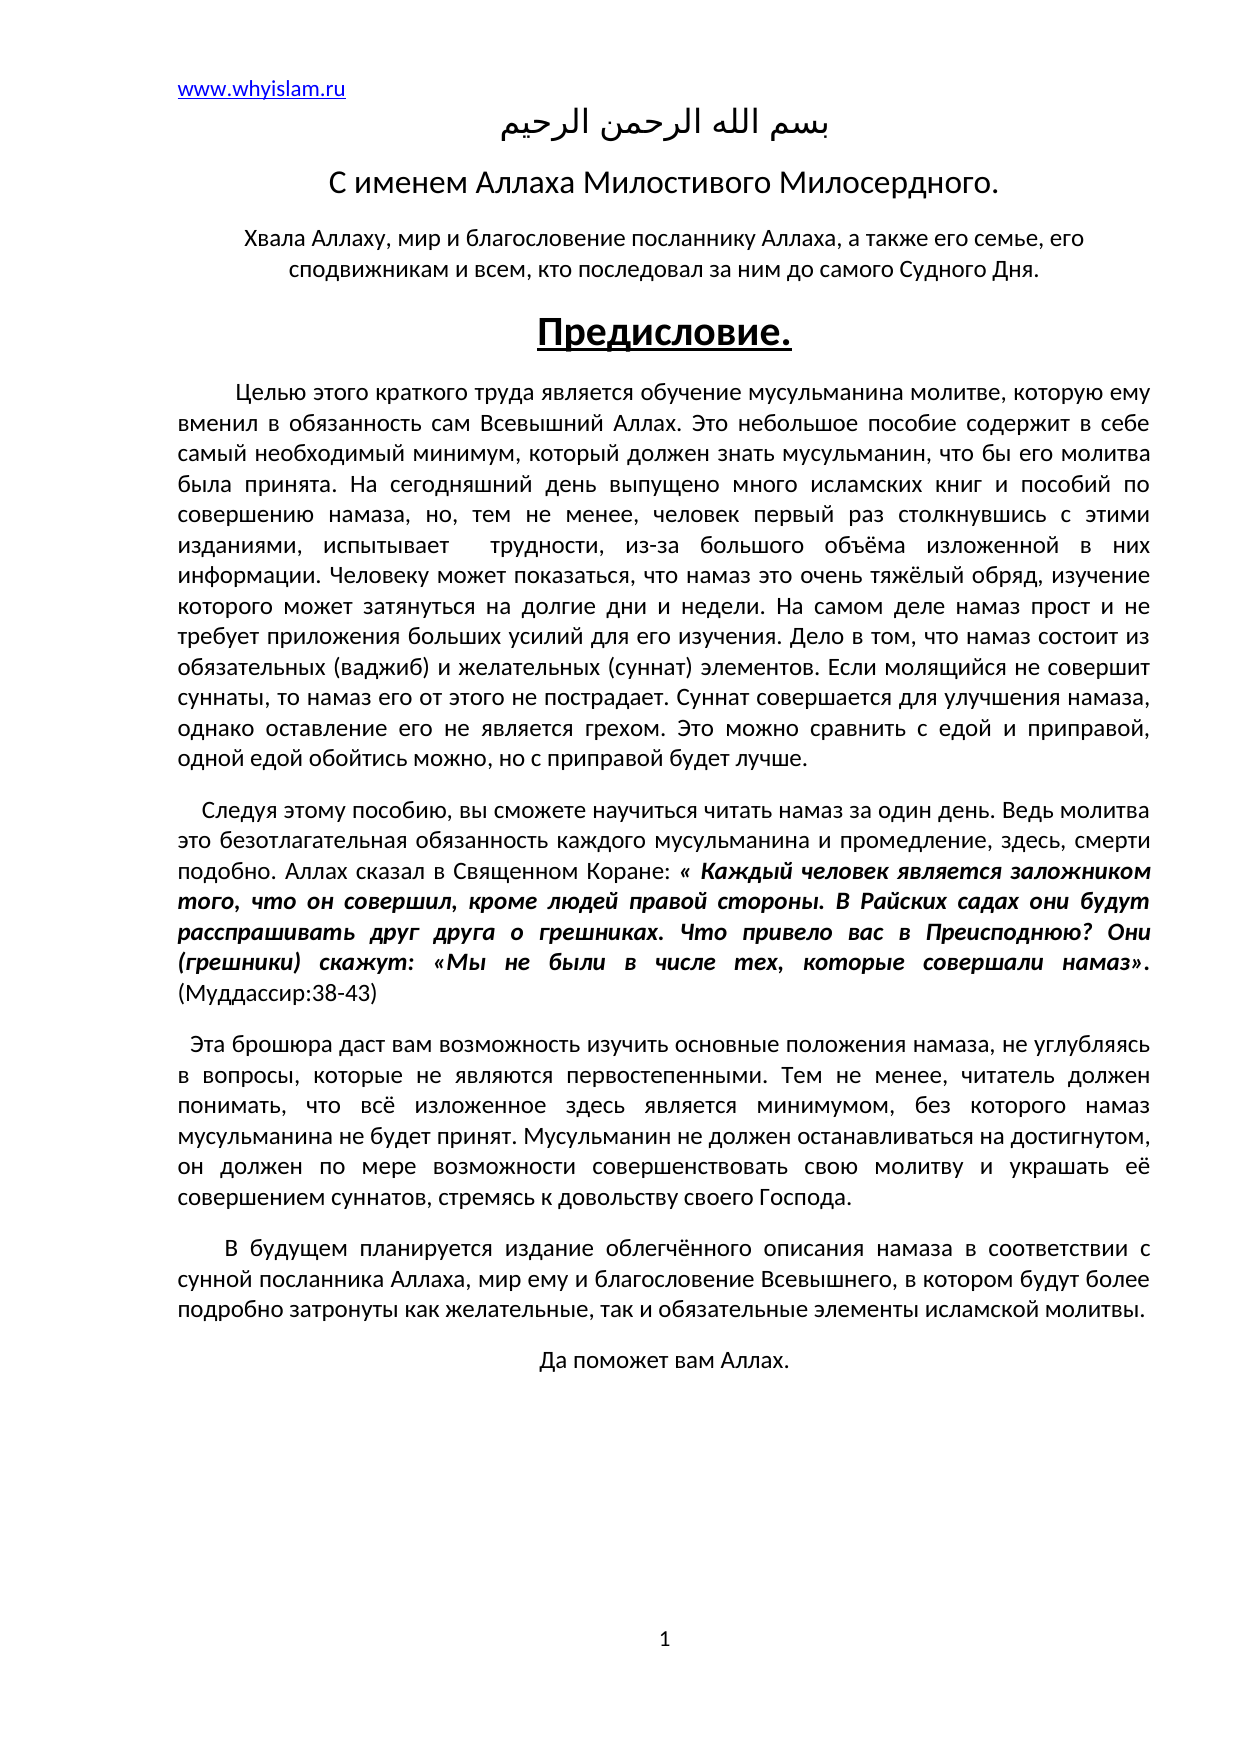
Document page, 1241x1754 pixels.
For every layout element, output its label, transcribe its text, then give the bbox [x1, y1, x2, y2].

text Предисловие. [177, 304, 1152, 355]
text Хвала Аллаху, мир и благословение посланнику Аллаха, а также его семье, его сподвижникам и всем, кто последовал за ним до самого Судного Дня. [177, 223, 1152, 284]
text Да поможет вам Аллах. [177, 1344, 1152, 1375]
text Целью этого краткого труда является обучение мусульманина молитве, которую ему вменил в обязанность сам Всевышний Аллах. Это небольшое пособие содержит в себе самый необходимый минимум, который должен знать мусульманин, что бы его молитва была принята. На сегодняшний день выпущено много исламских книг и пособий по совершению намаза, но, тем не менее, человек первый раз столкнувшись с этими изданиями, испытывает трудности, из-за большого объёма изложенной в них информации. Человеку может показаться, что намаз это очень тяжёлый обряд, изучение которого может затянуться на долгие дни и недели. На самом деле намаз прост и не требует приложения больших усилий для его изучения. Дело в том, что намаз состоит из обязательных (ваджиб) и желательных (суннат) элементов. Если молящийся не совершит суннаты, то намаз его от этого не пострадает. Суннат совершается для улучшения намаза, однако оставление его не является грехом. Это можно сравнить с едой и приправой, одной едой обойтись можно, но с приправой будет лучше. [177, 376, 1152, 773]
text С именем Аллаха Милостивого Милосердного. [177, 161, 1152, 202]
text Эта брошюра даст вам возможность изучить основные положения намаза, не углубляясь в вопросы, которые не являются первостепенными. Тем не менее, читатель должен понимать, что всё изложенное здесь является минимумом, без которого намаз мусульманина не будет принят. Мусульманин не должен останавливаться на достигнутом, он должен по мере возможности совершенствовать свою молитву и украшать её совершением суннатов, стремясь к довольству своего Господа. [177, 1028, 1152, 1211]
text В будущем планируется издание облегчённого описания намаза в соответствии с сунной посланника Аллаха, мир ему и благословение Всевышнего, в котором будут более подробно затронуты как желательные, так и обязательные элементы исламской молитвы. [177, 1232, 1152, 1324]
text Следуя этому пособию, вы сможете научиться читать намаз за один день. Ведь молитва это безотлагательная обязанность каждого мусульманина и промедление, здесь, смерти подобно. Аллах сказал в Священном Коране: « Каждый человек является заложником того, что он совершил, кроме людей правой стороны. В Райских садах они будут расспрашивать друг друга о грешниках. Что привело вас в Преисподнюю? Они (грешники) скажут: «Мы не были в числе тех, которые совершали намаз». (Муддассир:38-43) [177, 794, 1152, 1007]
text بسم الله الرحمن الرحيم [177, 102, 1152, 140]
